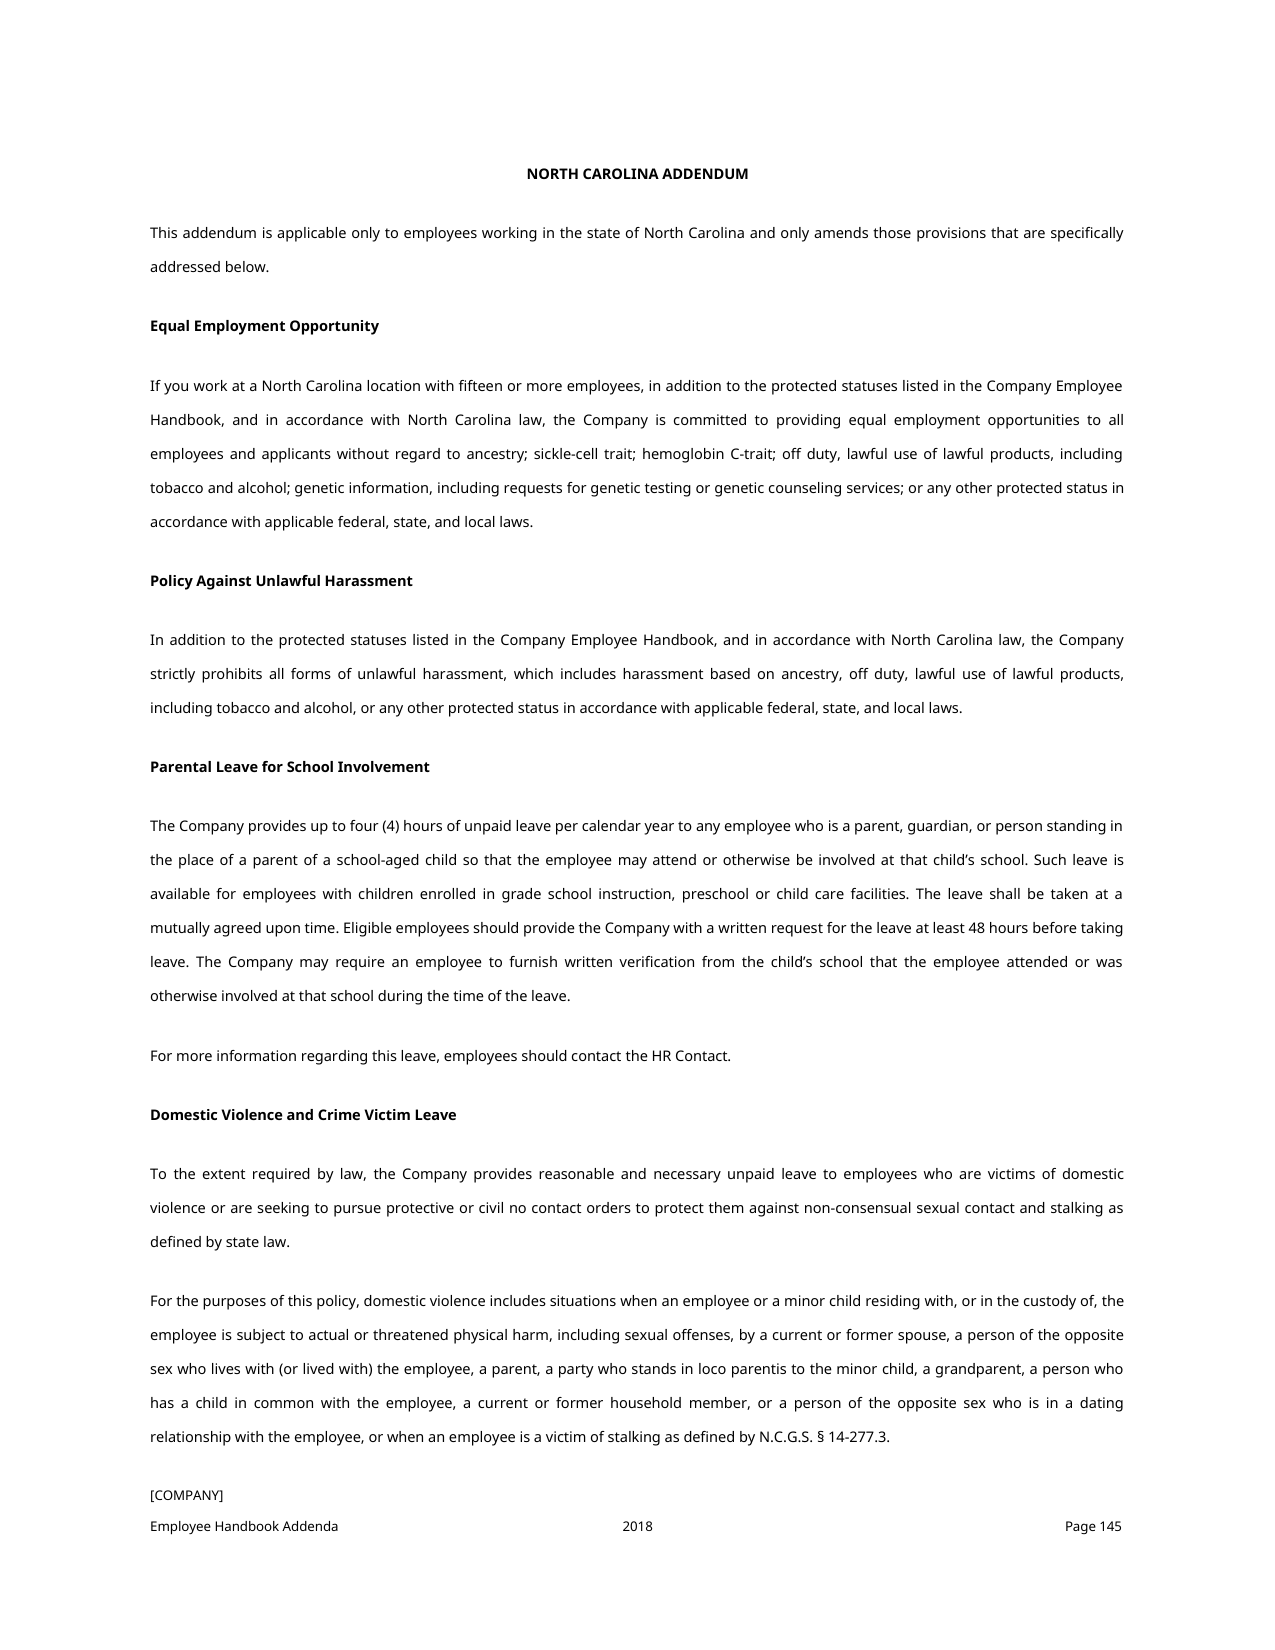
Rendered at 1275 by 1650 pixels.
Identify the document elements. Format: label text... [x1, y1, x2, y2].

text For the purposes of this policy, domestic violence includes situations when an employee or a minor child residing with, or in the custody of, the employee is subject to actual or threatened physical harm, including sexual offenses, by a current or former spouse, a person of the opposite sex who lives with (or lived with) the employee, a parent, a party who stands in loco parentis to the minor child, a grandparent, a person who has a child in common with the employee, a current or former household member, or a person of the opposite sex who is in a dating relationship with the employee, or when an employee is a victim of stalking as defined by N.C.G.S. § 14-277.3. [150, 1277, 1125, 1447]
text Equal Employment Opportunity [150, 302, 1125, 336]
text The Company provides up to four (4) hours of unpaid leave per calendar year to any employee who is a parent, guardian, or person standing in the place of a parent of a school-aged child so that the employee may attend or otherwise be involved at that child’s school. Such leave is available for employees with children enrolled in grade school instruction, preschool or child care facilities. The leave shall be taken at a mutually agreed upon time. Eligible employees should provide the Company with a written request for the leave at least 48 hours before taking leave. The Company may require an employee to furnish written verification from the child’s school that the employee attended or was otherwise involved at that school during the time of the leave. [150, 802, 1125, 1006]
text For more information regarding this leave, employees should contact the HR Contact. [150, 1031, 1125, 1065]
text To the extent required by law, the Company provides reasonable and necessary unpaid leave to employees who are victims of domestic violence or are seeking to pursue protective or civil no contact orders to protect them against non-consensual sexual contact and stalking as defined by state law. [150, 1149, 1125, 1252]
text Domestic Violence and Crime Victim Leave [150, 1090, 1125, 1124]
text NORTH CAROLINA ADDENDUM [150, 150, 1125, 184]
text Policy Against Unlawful Harassment [150, 557, 1125, 591]
text Parental Leave for School Involvement [150, 743, 1125, 777]
text If you work at a North Carolina location with fifteen or more employees, in addition to the protected statuses listed in the Company Employee Handbook, and in accordance with North Carolina law, the Company is committed to providing equal employment opportunities to all employees and applicants without regard to ancestry; sickle-cell trait; hemoglobin C-trait; off duty, lawful use of lawful products, including tobacco and alcohol; genetic information, including requests for genetic testing or genetic counseling services; or any other protected status in accordance with applicable federal, state, and local laws. [150, 361, 1125, 532]
text This addendum is applicable only to employees working in the state of North Carolina and only amends those provisions that are specifically addressed below. [150, 209, 1125, 277]
text In addition to the protected statuses listed in the Company Employee Handbook, and in accordance with North Carolina law, the Company strictly prohibits all forms of unlawful harassment, which includes harassment based on ancestry, off duty, lawful use of lawful products, including tobacco and alcohol, or any other protected status in accordance with applicable federal, state, and local laws. [150, 616, 1125, 718]
